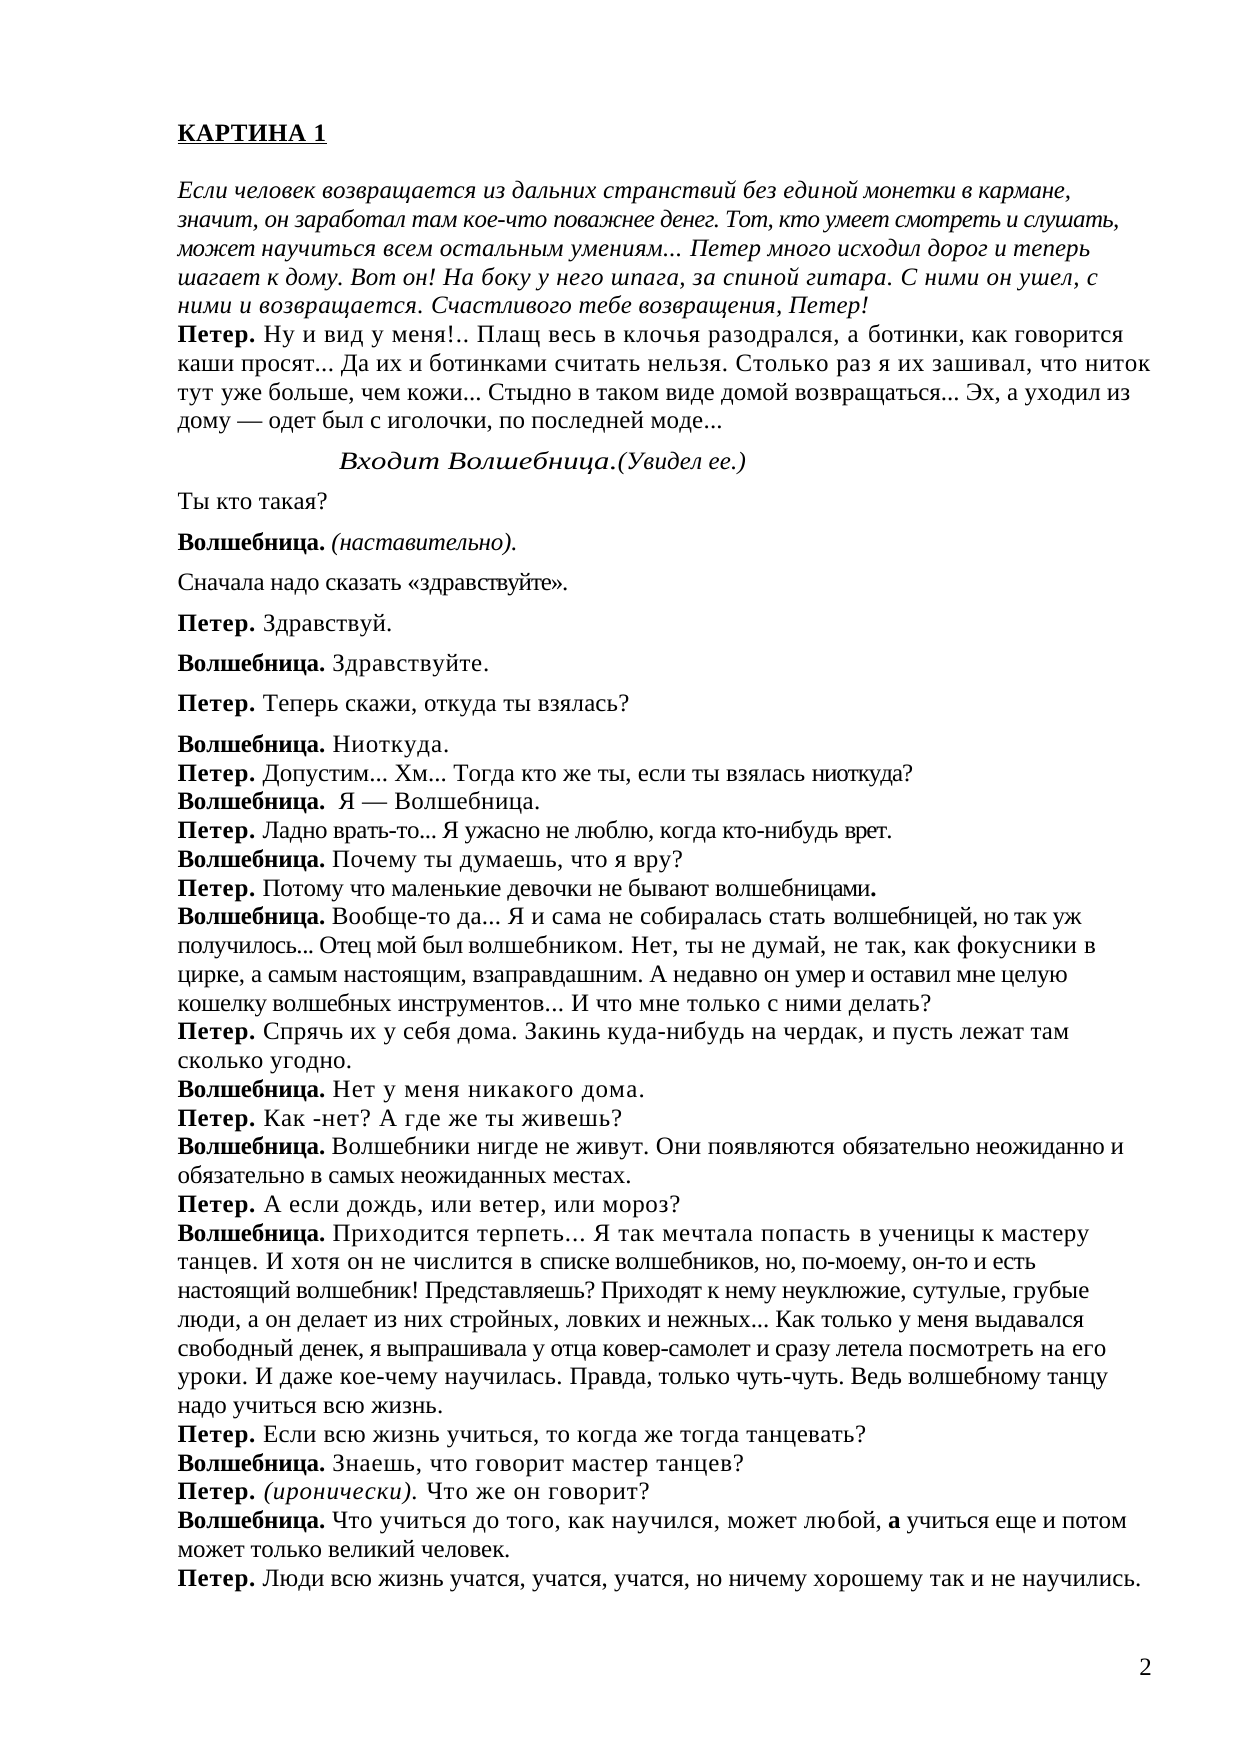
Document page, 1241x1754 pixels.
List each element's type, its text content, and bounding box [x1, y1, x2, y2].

text Петер. Теперь скажи, откуда ты взялась? [177, 688, 1152, 717]
text Волшебница. Ниоткуда. [177, 729, 1152, 758]
text Петер. Ну и вид у меня!.. Плащ весь в клочья разодрался, а ботинки, как говорится каши просят... Да их и ботинками считать нельзя. Столько раз я их зашивал, что ниток тут уже больше, чем кожи... Стыдно в таком виде домой возвращаться... Эх, а уходил из дому — одет был с иголочки, по последней моде... [177, 319, 1152, 434]
text Волшебница. Здравствуйте. [177, 648, 1152, 677]
text Петер. Здравствуй. [177, 608, 1152, 636]
text Петер. Как -нет? А где же ты живешь? [177, 1103, 1152, 1131]
text Волшебница. Что учиться до того, как научился, может любой, а учиться еще и потом может только великий человек. [177, 1505, 1152, 1563]
text Петер. (иронически). Что же он говорит? [177, 1476, 1152, 1505]
text Если человек возвращается из дальних странствий без единой монетки в кармане, значит, он заработал там кое-что поважнее денег. Тот, кто умеет смотреть и слушать, может научиться всем остальным умениям... Петер много исходил дорог и теперь шагает к дому. Вот он! На боку у него шпага, за спиной гитара. С ними он ушел, с ними и возвращается. Счастливого тебе возвращения, Петер! [177, 176, 1152, 319]
text Волшебница. Я — Волшебница. [177, 786, 1152, 815]
text Петер. Спрячь их у себя дома. Закинь куда-нибудь на чердак, и пусть лежат там сколько угодно. [177, 1016, 1152, 1074]
text Петер. Ладно врать-то... Я ужасно не люблю, когда кто-нибудь врет. [177, 815, 1152, 844]
text Петер. А если дождь, или ветер, или мороз? [177, 1189, 1152, 1218]
text Входит Волшебница.(Увидел ее.) [229, 446, 1152, 475]
text Волшебница. Почему ты думаешь, что я вру? [177, 844, 1152, 873]
text Волшебница. Вообще-то да... Я и сама не собиралась стать волшебницей, но так уж получилось... Отец мой был волшебником. Нет, ты не думай, не так, как фокусники в цирке, а самым настоящим, взаправдашним. А недавно он умер и оставил мне целую кошелку волшебных инструментов... И что мне только с ними делать? [177, 901, 1152, 1016]
text Петер. Если всю жизнь учиться, то когда же тогда танцевать? [177, 1419, 1152, 1448]
text Волшебница. Волшебники нигде не живут. Они появляются обязательно неожиданно и обязательно в самых неожиданных местах. [177, 1131, 1152, 1189]
text Петер. Допустим... Хм... Тогда кто же ты, если ты взялась ниоткуда? [177, 758, 1152, 786]
text Волшебница. Знаешь, что говорит мастер танцев? [177, 1448, 1152, 1476]
text Ты кто такая? [177, 486, 1152, 515]
text Петер. Люди всю жизнь учатся, учатся, учатся, но ничему хорошему так и не научились. [177, 1563, 1152, 1591]
text КАРТИНА 1 [177, 118, 1152, 147]
text Волшебница. Приходится терпеть... Я так мечтала попасть в ученицы к мастеру танцев. И хотя он не числится в списке волшебников, но, по-моему, он-то и есть настоящий волшебник! Представляешь? Приходят к нему неуклюжие, сутулые, грубые люди, а он делает из них стройных, ловких и нежных... Как только у меня выдавался свободный денек, я выпрашивала у отца ковер-самолет и сразу летела посмотреть на его уроки. И даже кое-чему научилась. Правда, только чуть-чуть. Ведь волшебному танцу надо учиться всю жизнь. [177, 1218, 1152, 1419]
text Волшебница. Нет у меня никакого дома. [177, 1074, 1152, 1103]
text Сначала надо сказать «здравствуйте». [177, 567, 1152, 596]
text Петер. Потому что маленькие девочки не бывают волшебницами. [177, 873, 1152, 901]
text Волшебница. (наставительно). [177, 527, 1152, 556]
